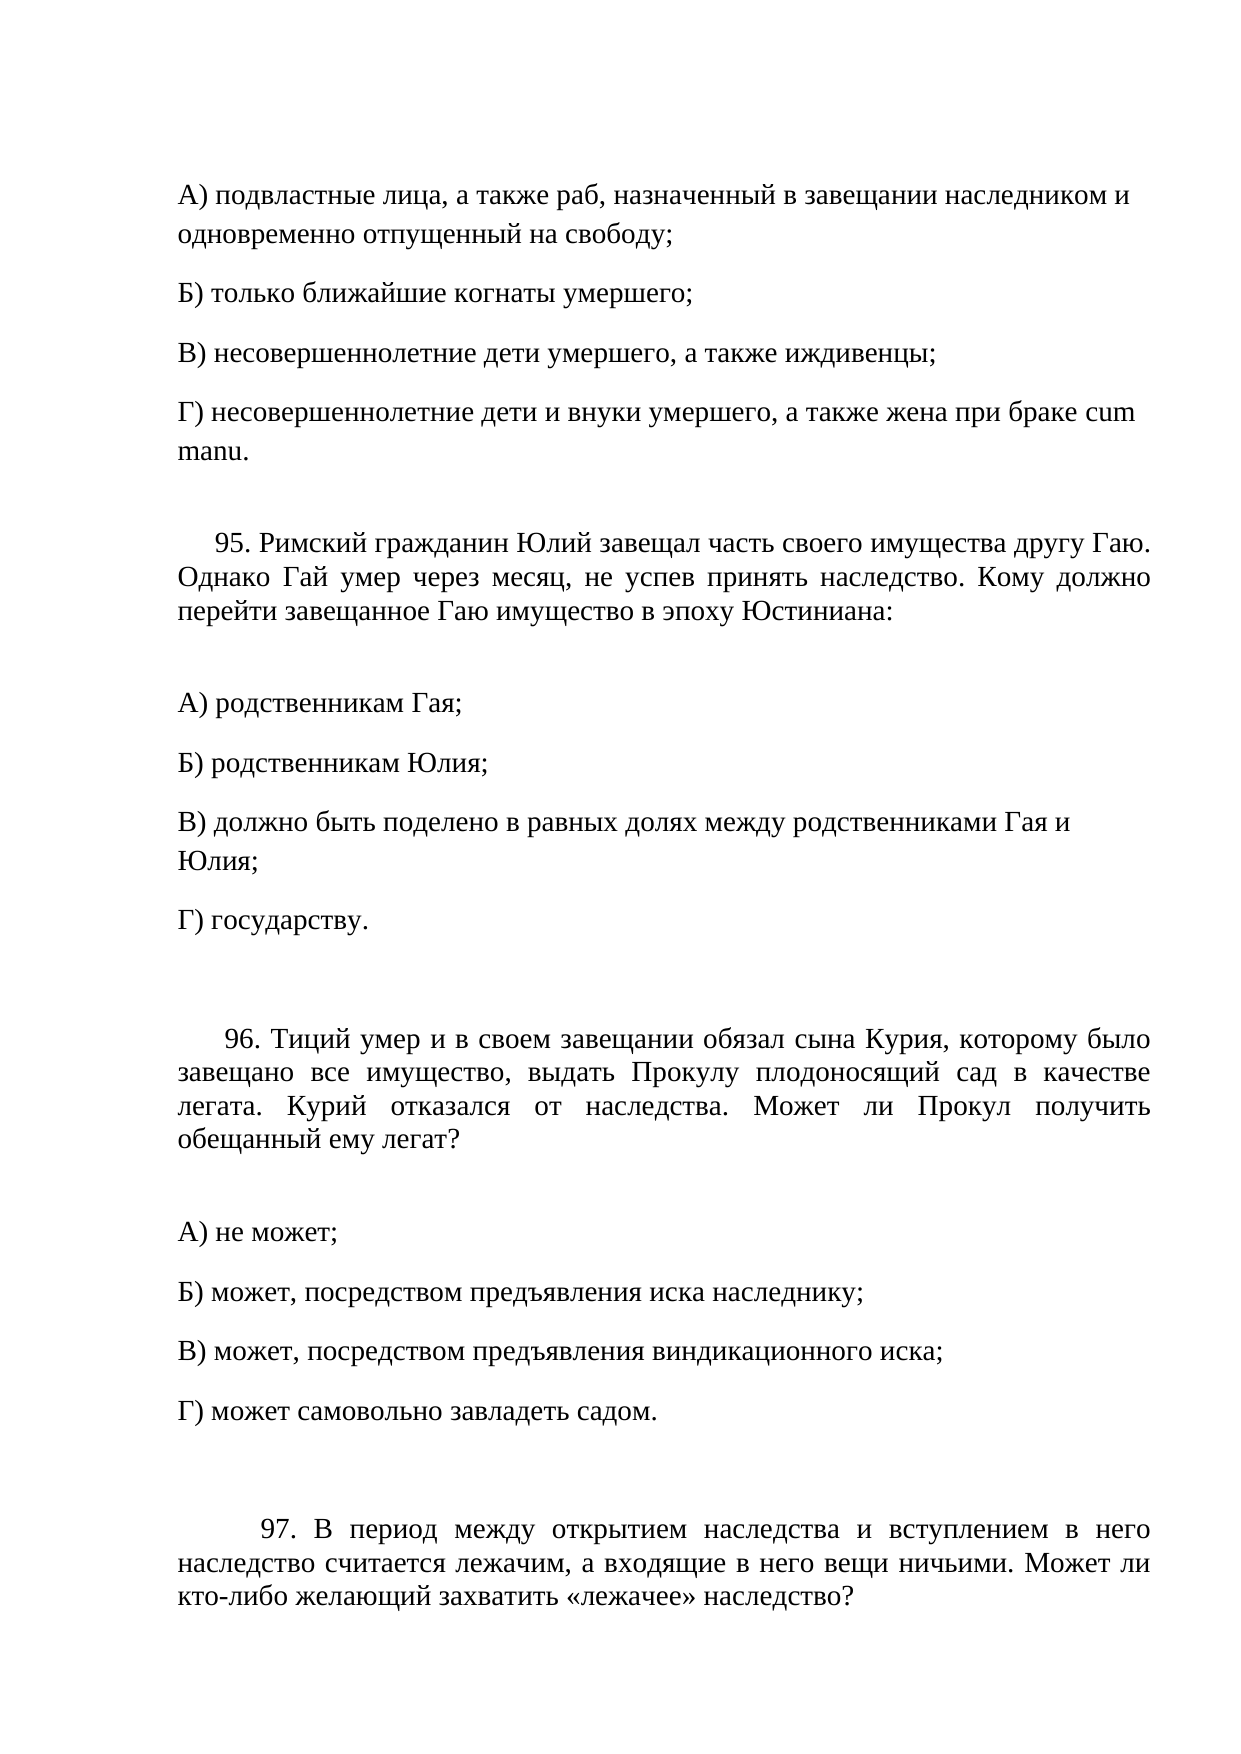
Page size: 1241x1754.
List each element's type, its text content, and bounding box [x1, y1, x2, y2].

text 96. Тиций умер и в своем завещании обязал сына Курия, которому было завещано все имущество, выдать Прокулу плодоносящий сад в качестве легата. Курий отказался от наследства. Может ли Прокул получить обещанный ему легат? [177, 1021, 1152, 1155]
text В) может, посредством предъявления виндикационного иска; [177, 1333, 1152, 1367]
text А) не может; [177, 1214, 1152, 1248]
text Б) родственникам Юлия; [177, 745, 1152, 778]
text Б) может, посредством предъявления иска наследнику; [177, 1274, 1152, 1307]
text 95. Римский гражданин Юлий завещал часть своего имущества другу Гаю. Однако Гай умер через месяц, не успев принять наследство. Кому должно перейти завещанное Гаю имущество в эпоху Юстиниана: [177, 526, 1152, 626]
text В) должно быть поделено в равных долях между родственниками Гая и Юлия; [177, 804, 1152, 876]
text 97. В период между открытием наследства и вступлением в него наследство считается лежачим, а входящие в него вещи ничьими. Может ли кто-либо желающий захватить «лежачее» наследство? [177, 1511, 1152, 1612]
text Г) может самовольно завладеть садом. [177, 1393, 1152, 1426]
text Г) несовершеннолетние дети и внуки умершего, а также жена при браке cum manu. [177, 394, 1152, 466]
text Г) государству. [177, 902, 1152, 936]
text А) родственникам Гая; [177, 686, 1152, 719]
text В) несовершеннолетние дети умершего, а также иждивенцы; [177, 335, 1152, 368]
text А) подвластные лица, а также раб, назначенный в завещании наследником и одновременно отпущенный на свободу; [177, 177, 1152, 249]
text Б) только ближайшие когнаты умершего; [177, 275, 1152, 309]
